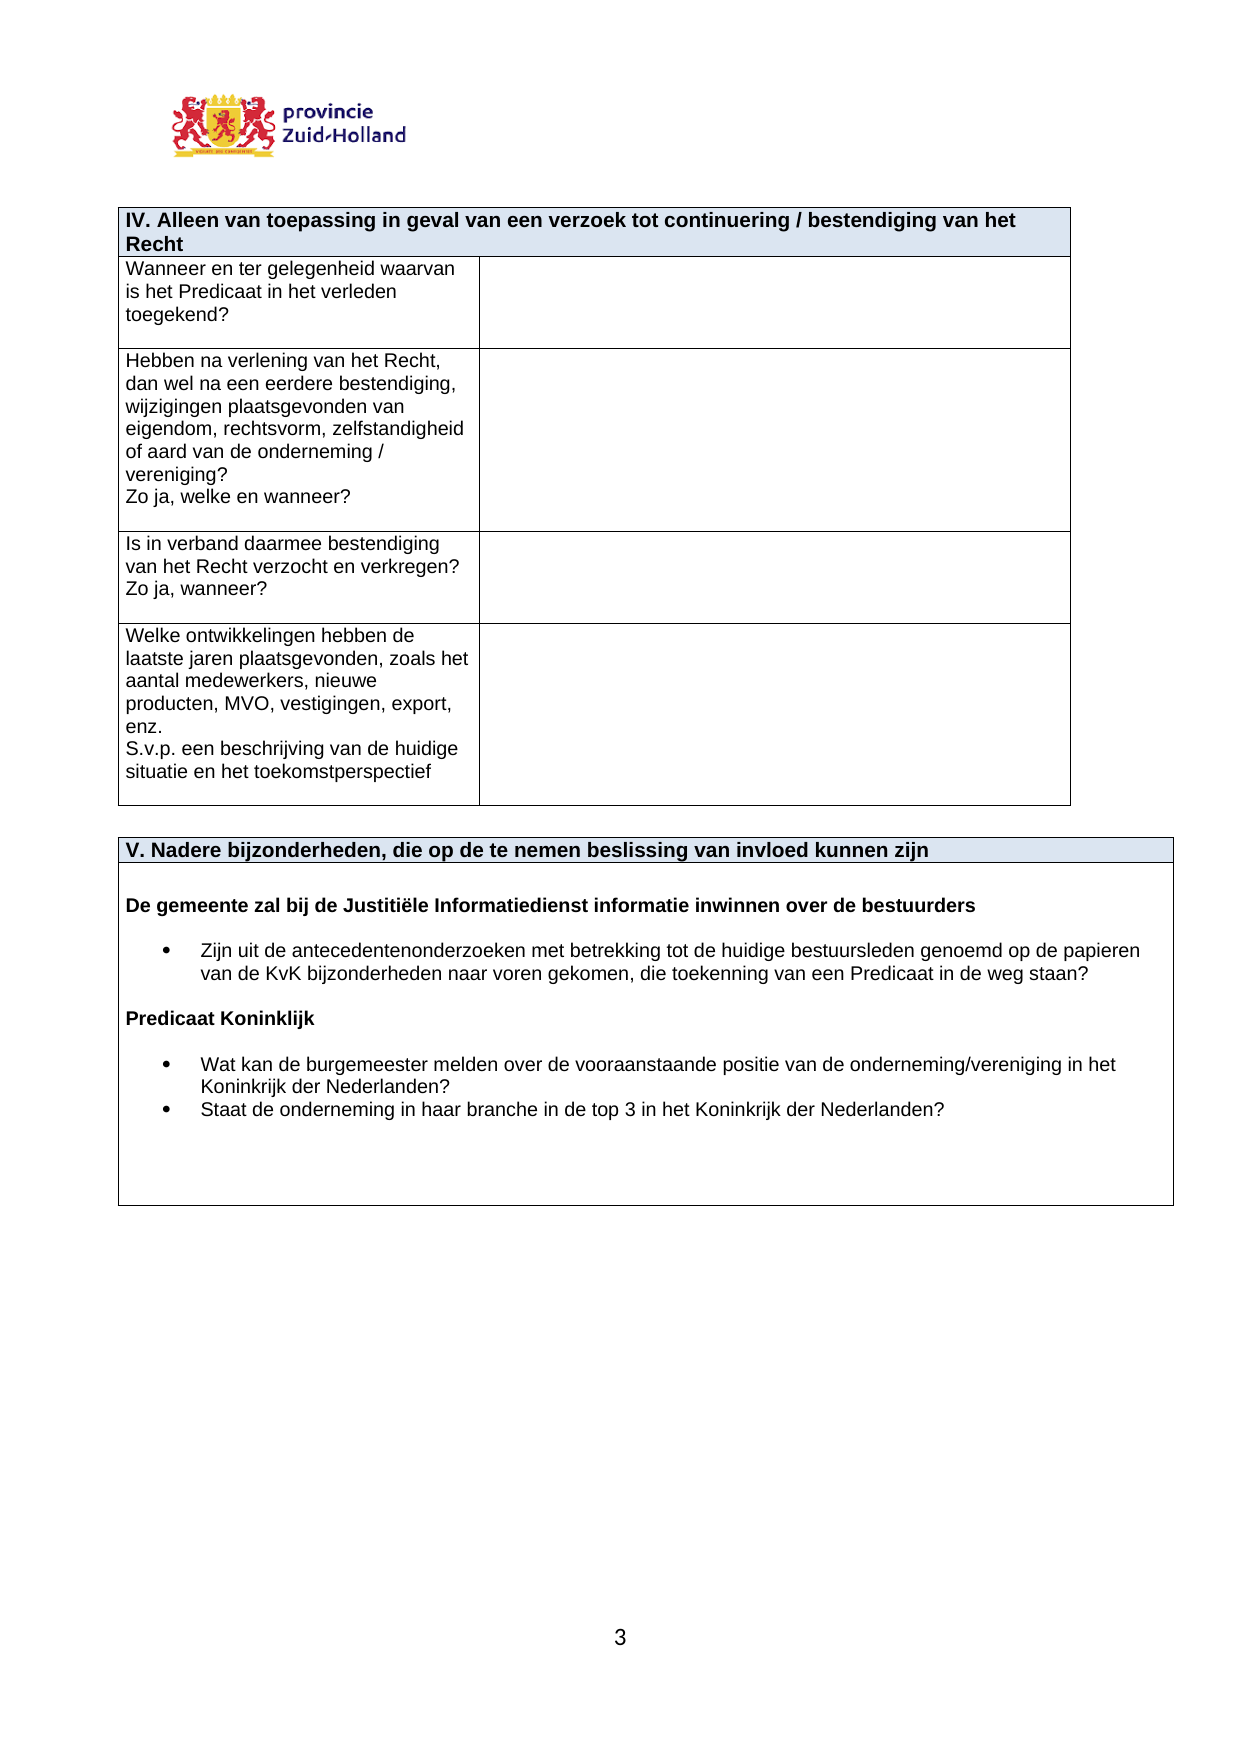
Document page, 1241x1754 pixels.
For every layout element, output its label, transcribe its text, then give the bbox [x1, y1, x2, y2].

table_header V. Nadere bijzonderheden, die op de te nemen beslissing van invloed kunnen zijn [119, 838, 1173, 862]
table_cell [480, 349, 1070, 531]
table_cell [480, 532, 1070, 623]
table_cell De gemeente zal bij de Justitiële Informatiedienst informatie inwinnen over de bestuurders Zijn uit de antecedentenonderzoeken met betrekking tot de huidige bestuursleden genoemd op de papieren van de KvK bijzonderheden naar voren gekomen, die toekenning van een Predicaat in de weg staan? Predicaat Koninklijk Wat kan de burgemeester melden over de vooraanstaande positie van de onderneming/vereniging in het Koninkrijk der Nederlanden? Staat de onderneming in haar branche in de top 3 in het Koninkrijk der Nederlanden? [119, 863, 1173, 1205]
table_cell [480, 624, 1070, 805]
table_cell Wanneer en ter gelegenheid waarvan is het Predicaat in het verleden toegekend? [119, 257, 479, 348]
table_cell [480, 257, 1070, 348]
picture [118, 73, 433, 179]
table_cell Is in verband daarmee bestendiging van het Recht verzocht en verkregen? Zo ja, wanneer? [119, 532, 479, 623]
table_cell Hebben na verlening van het Recht, dan wel na een eerdere bestendiging, wijzigingen plaatsgevonden van eigendom, rechtsvorm, zelfstandigheid of aard van de onderneming / vereniging? Zo ja, welke en wanneer? [119, 349, 479, 531]
table_cell Welke ontwikkelingen hebben de laatste jaren plaatsgevonden, zoals het aantal medewerkers, nieuwe producten, MVO, vestigingen, export, enz. S.v.p. een beschrijving van de huidige situatie en het toekomstperspectief [119, 624, 479, 805]
table_header IV. Alleen van toepassing in geval van een verzoek tot continuering / bestendiging van het Recht [119, 208, 1070, 256]
